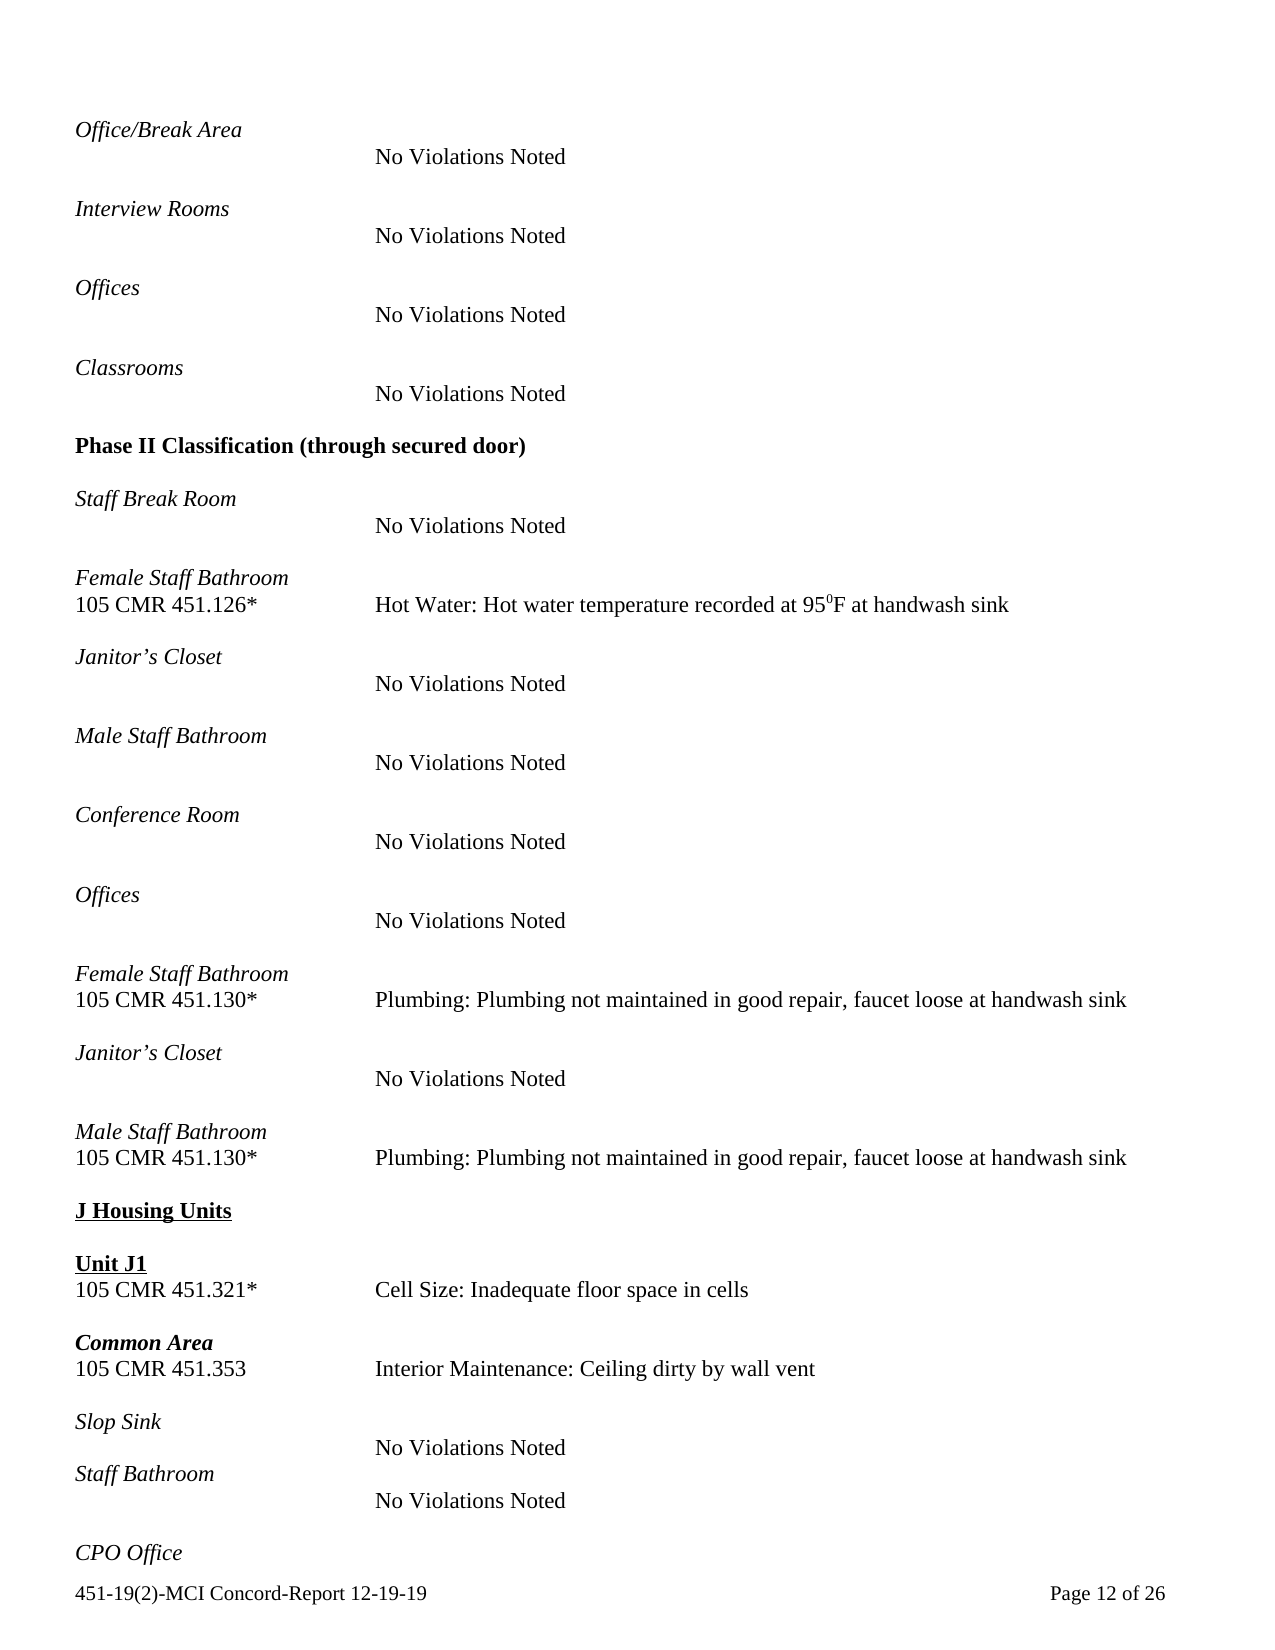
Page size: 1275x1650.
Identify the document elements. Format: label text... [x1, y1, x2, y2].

text Female Staff Bathroom [75, 564, 1200, 591]
text Offices [75, 274, 1200, 301]
text No Violations Noted [75, 301, 1200, 327]
text Staff Bathroom [75, 1460, 1200, 1487]
text No Violations Noted [75, 512, 1200, 538]
text Office/Break Area [75, 116, 1200, 143]
text No Violations Noted [75, 670, 1200, 696]
text Offices [75, 881, 1200, 907]
text Unit J1 [75, 1249, 1200, 1276]
text No Violations Noted [75, 380, 1200, 406]
text No Violations Noted [75, 749, 1200, 775]
text No Violations Noted [75, 222, 1200, 248]
text Female Staff Bathroom [75, 960, 1200, 986]
text No Violations Noted [75, 1434, 1200, 1460]
text Common Area [75, 1329, 1200, 1355]
text No Violations Noted [75, 1487, 1200, 1513]
text Male Staff Bathroom [75, 722, 1200, 749]
text Conference Room [75, 802, 1200, 828]
text Janitor’s Closet [75, 643, 1200, 670]
text 105 CMR 451.321* Cell Size: Inadequate floor space in cells [75, 1276, 1200, 1302]
text No Violations Noted [75, 828, 1200, 854]
text No Violations Noted [75, 143, 1200, 169]
text J Housing Units [75, 1197, 1200, 1223]
text CPO Office [75, 1539, 1200, 1566]
text Phase II Classification (through secured door) [75, 433, 1200, 459]
text 105 CMR 451.130* Plumbing: Plumbing not maintained in good repair, faucet loose at handwash sink [75, 1144, 1200, 1171]
text Janitor’s Closet [75, 1039, 1200, 1065]
text Classrooms [75, 353, 1200, 380]
text Male Staff Bathroom [75, 1118, 1200, 1144]
text No Violations Noted [75, 907, 1200, 933]
text No Violations Noted [75, 1065, 1200, 1091]
text 105 CMR 451.126* Hot Water: Hot water temperature recorded at 950F at handwash sink [75, 591, 1200, 617]
text 105 CMR 451.353 Interior Maintenance: Ceiling dirty by wall vent [75, 1355, 1200, 1381]
text Slop Sink [75, 1408, 1200, 1434]
text Interview Rooms [75, 195, 1200, 222]
text Staff Break Room [75, 485, 1200, 512]
text 105 CMR 451.130* Plumbing: Plumbing not maintained in good repair, faucet loose at handwash sink [75, 986, 1200, 1012]
